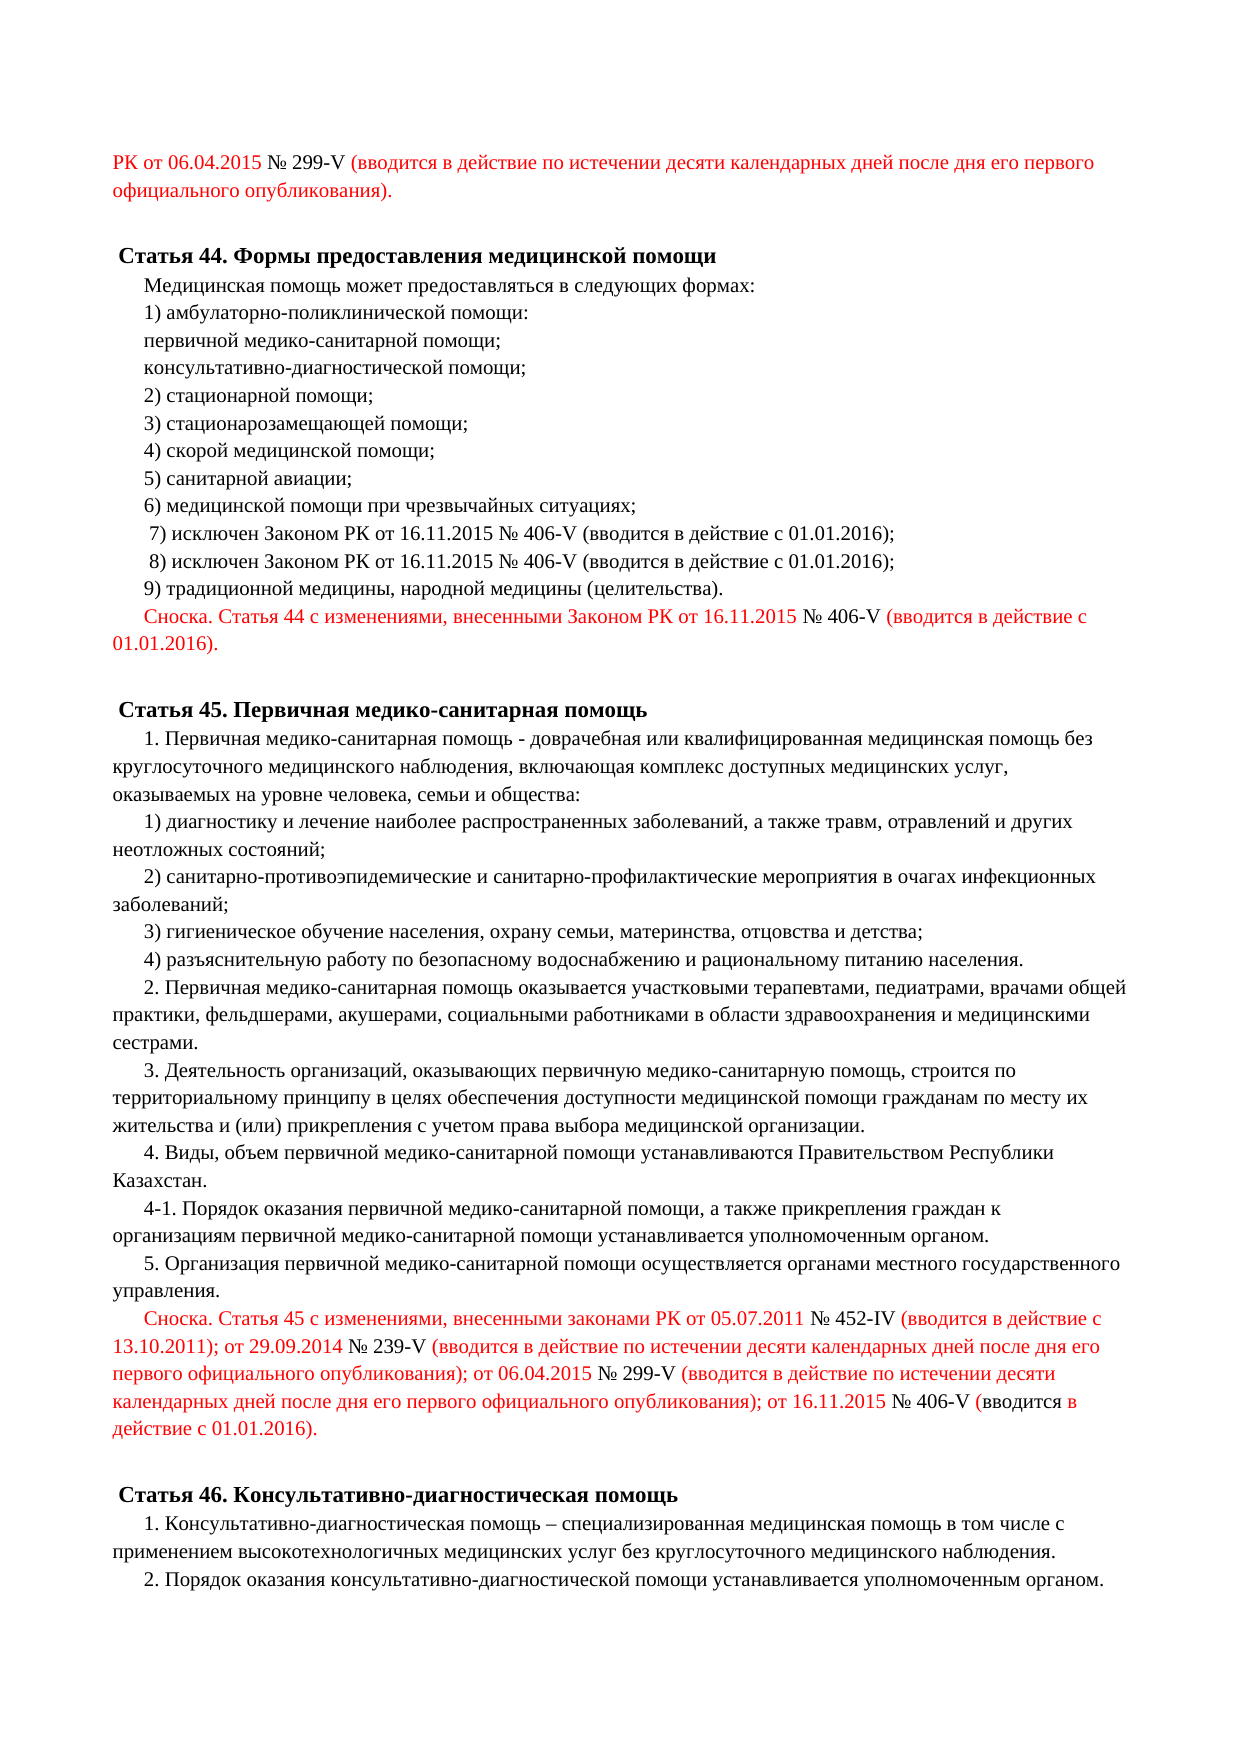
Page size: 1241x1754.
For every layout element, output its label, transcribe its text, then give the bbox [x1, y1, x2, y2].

text 1. Первичная медико-санитарная помощь - доврачебная или квалифицированная медицинская помощь без круглосуточного медицинского наблюдения, включающая комплекс доступных медицинских услуг, оказываемых на уровне человека, семьи и общества: [112, 726, 1128, 806]
text 4-1. Порядок оказания первичной медико-санитарной помощи, а также прикрепления граждан к организациям первичной медико-санитарной помощи устанавливается уполномоченным органом. [112, 1196, 1128, 1247]
text 3) стационарозамещающей помощи; [112, 411, 1128, 434]
text 2) стационарной помощи; [112, 383, 1128, 407]
text 5) санитарной авиации; [112, 466, 1128, 490]
text Медицинская помощь может предоставляться в следующих формах: [112, 272, 1128, 297]
text 2. Первичная медико-санитарная помощь оказывается участковыми терапевтами, педиатрами, врачами общей практики, фельдшерами, акушерами, социальными работниками в области здравоохранения и медицинскими сестрами. [112, 975, 1128, 1054]
text 9) традиционной медицины, народной медицины (целительства). [112, 576, 1128, 600]
text 6) медицинской помощи при чрезвычайных ситуациях; [112, 493, 1128, 517]
text 4) скорой медицинской помощи; [112, 438, 1128, 462]
text 1. Консультативно-диагностическая помощь – специализированная медицинская помощь в том числе с применением высокотехнологичных медицинских услуг без круглосуточного медицинского наблюдения. [112, 1511, 1128, 1563]
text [112, 150, 1128, 238]
text первичной медико-санитарной помощи; [112, 328, 1128, 352]
text Сноска. Статья 45 с изменениями, внесенными законами РК от 05.07.2011 № 452-IV (вводится в действие с 13.10.2011); от 29.09.2014 № 239-V (вводится в действие по истечении десяти календарных дней после дня его первого официального опубликования); от 06.04.2015 № 299-V (вводится в действие по истечении десяти календарных дней после дня его первого официального опубликования); от 16.11.2015 № 406-V (вводится в действие с 01.01.2016). [112, 1306, 1128, 1476]
text Сноска. Статья 44 с изменениями, внесенными Законом РК от 16.11.2015 № 406-V (вводится в действие с 01.01.2016). [112, 604, 1128, 691]
text 2. Порядок оказания консультативно-диагностической помощи устанавливается уполномоченным органом. [112, 1566, 1128, 1591]
text 1) амбулаторно-поликлинической помощи: [112, 300, 1128, 324]
text 1) диагностику и лечение наиболее распространенных заболеваний, а также травм, отравлений и других неотложных состояний; [112, 809, 1128, 861]
text Статья 45. Первичная медико-санитарная помощь [112, 696, 1128, 722]
text 7) исключен Законом РК от 16.11.2015 № 406-V (вводится в действие с 01.01.2016); [112, 521, 1128, 545]
text 4. Виды, объем первичной медико-санитарной помощи устанавливаются Правительством Республики Казахстан. [112, 1140, 1128, 1192]
text консультативно-диагностической помощи; [112, 355, 1128, 379]
text 3) гигиеническое обучение населения, охрану семьи, материнства, отцовства и детства; [112, 919, 1128, 943]
text 2) санитарно-противоэпидемические и санитарно-профилактические мероприятия в очагах инфекционных заболеваний; [112, 864, 1128, 916]
text Статья 44. Формы предоставления медицинской помощи [112, 242, 1128, 269]
text 3. Деятельность организаций, оказывающих первичную медико-санитарную помощь, строится по территориальному принципу в целях обеспечения доступности медицинской помощи гражданам по месту их жительства и (или) прикрепления с учетом права выбора медицинской организации. [112, 1057, 1128, 1137]
text Статья 46. Консультативно-диагностическая помощь [112, 1481, 1128, 1507]
text 4) разъяснительную работу по безопасному водоснабжению и рациональному питанию населения. [112, 947, 1128, 971]
text 8) исключен Законом РК от 16.11.2015 № 406-V (вводится в действие с 01.01.2016); [112, 548, 1128, 573]
text 5. Организация первичной медико-санитарной помощи осуществляется органами местного государственного управления. [112, 1251, 1128, 1302]
